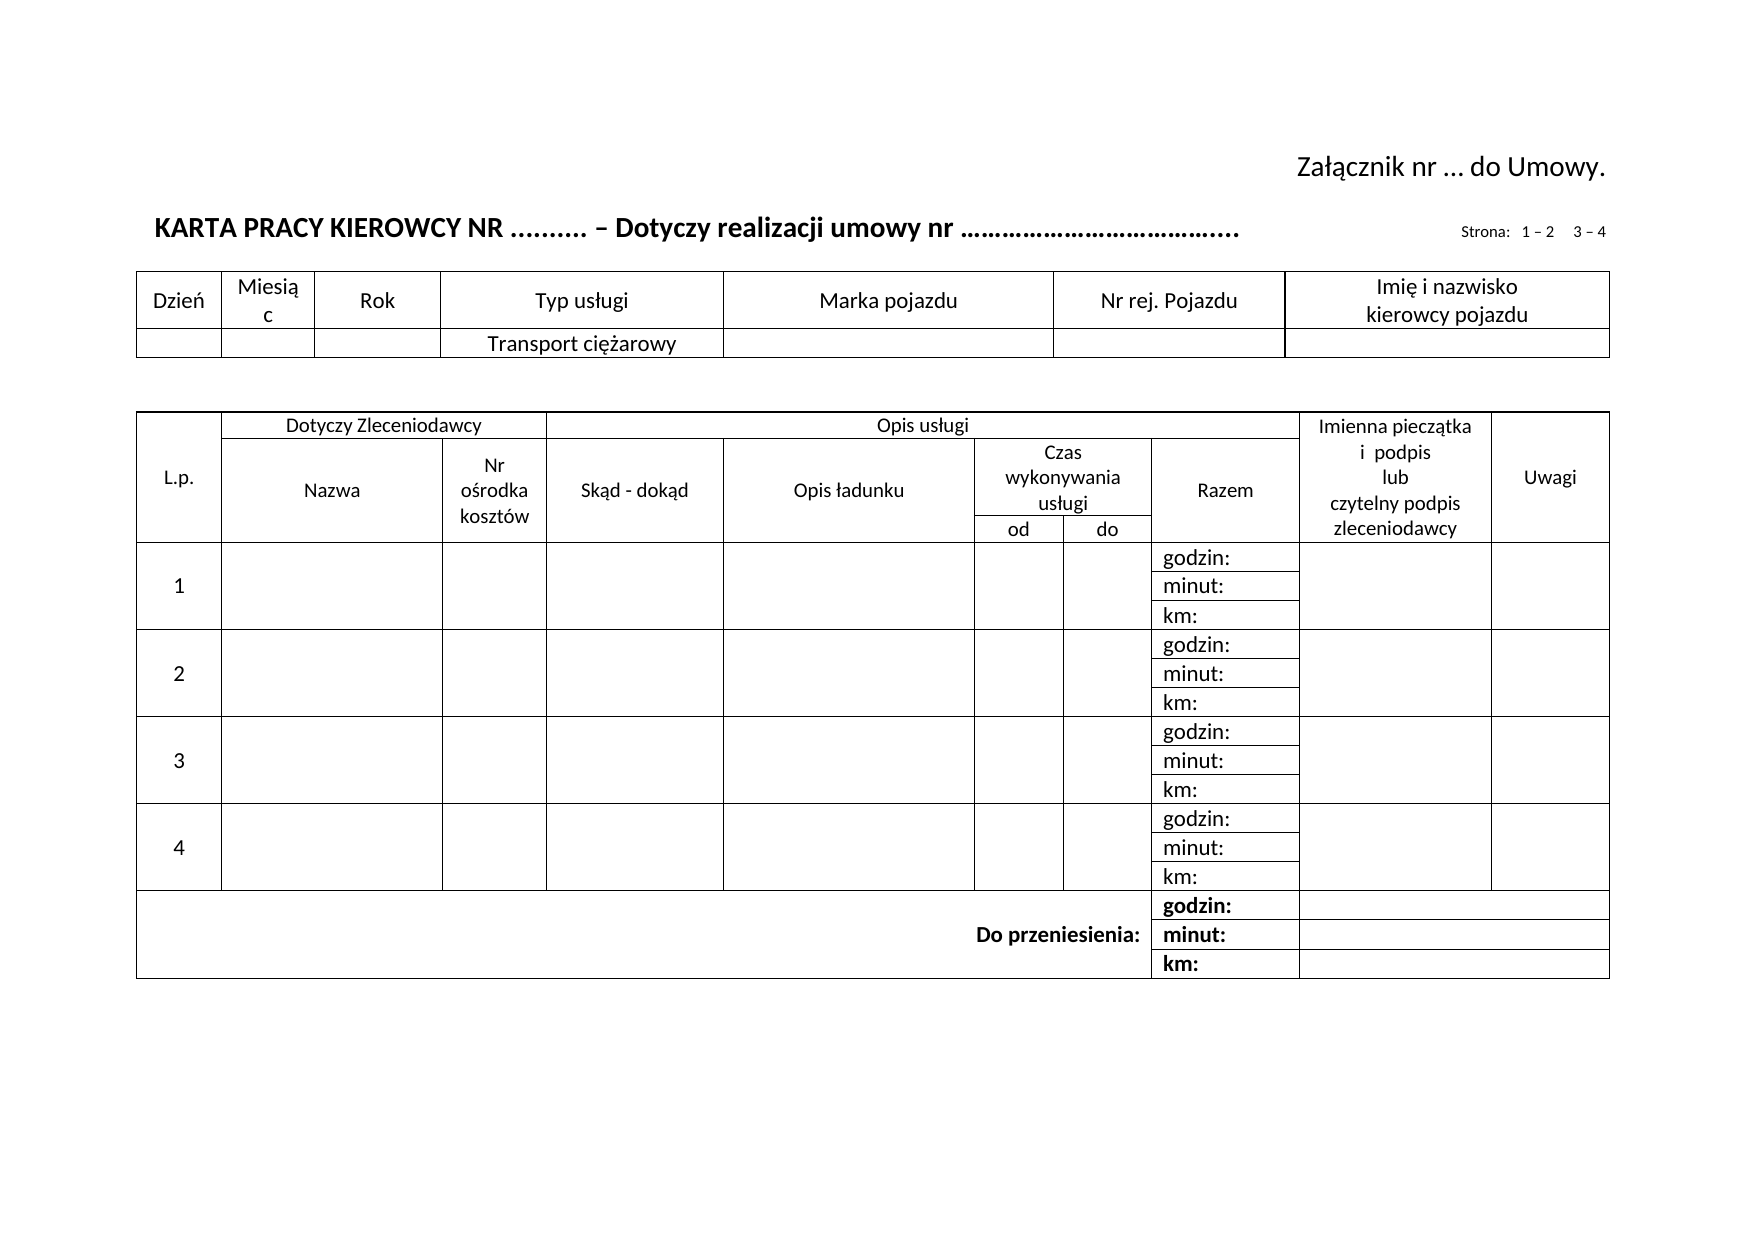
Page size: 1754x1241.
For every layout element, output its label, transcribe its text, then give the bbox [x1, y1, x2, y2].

table_cell [222, 717, 442, 803]
table_cell km: [1152, 601, 1299, 629]
table_cell godzin: [1152, 630, 1299, 658]
table_cell 1 [137, 543, 221, 629]
table_cell [222, 329, 314, 357]
table_header Miesiąc [222, 272, 314, 328]
table_cell godzin: [1152, 891, 1299, 919]
table_cell minut: [1152, 746, 1299, 774]
table_cell [1064, 717, 1151, 803]
table_cell [1300, 630, 1491, 716]
table_cell [1492, 543, 1609, 629]
table_cell [1286, 329, 1609, 357]
text Załącznik nr … do Umowy. [148, 148, 1606, 183]
table_cell [975, 630, 1063, 716]
table_header Imię i nazwisko kierowcy pojazdu [1286, 272, 1609, 328]
table_cell [222, 804, 442, 890]
table_cell 4 [137, 804, 221, 890]
table_cell [1300, 717, 1491, 803]
table_cell minut: [1152, 833, 1299, 861]
table_header Uwagi [1492, 413, 1609, 542]
table_cell Do przeniesienia: [137, 891, 1151, 977]
table_cell [1054, 329, 1284, 357]
table_cell km: [1152, 862, 1299, 890]
table_cell [975, 804, 1063, 890]
table_header Opis usługi [547, 413, 1299, 438]
table_cell [547, 804, 723, 890]
table_cell [1300, 804, 1491, 890]
table_cell minut: [1152, 659, 1299, 687]
table_cell [1064, 543, 1151, 629]
table_cell [547, 630, 723, 716]
table_cell [315, 329, 440, 357]
table_cell [222, 543, 442, 629]
table_cell godzin: [1152, 804, 1299, 832]
table_cell km: [1152, 688, 1299, 716]
table_cell [724, 630, 974, 716]
table_cell [222, 630, 442, 716]
table_cell [724, 804, 974, 890]
table_cell [1300, 920, 1609, 948]
table_cell minut: [1152, 920, 1299, 948]
table_header L.p. [137, 413, 221, 542]
table_header Marka pojazdu [724, 272, 1053, 328]
table_cell [547, 543, 723, 629]
table_header Imienna pieczątka i podpis lub czytelny podpis zleceniodawcy [1300, 413, 1491, 542]
table_header Dotyczy Zleceniodawcy [222, 413, 546, 438]
table_cell 3 [137, 717, 221, 803]
table_cell [443, 543, 546, 629]
table_cell [443, 804, 546, 890]
table_cell godzin: [1152, 543, 1299, 571]
table_header Rok [315, 272, 440, 328]
table_cell [975, 543, 1063, 629]
table_cell [724, 717, 974, 803]
table_header Dzień [137, 272, 221, 328]
table_cell km: [1152, 775, 1299, 803]
table_cell [1492, 804, 1609, 890]
table_header Nr rej. Pojazdu [1054, 272, 1284, 328]
table_cell Nazwa [222, 439, 442, 542]
table_cell Skąd - dokąd [547, 439, 723, 542]
table_cell [1300, 891, 1609, 919]
table_cell do [1064, 516, 1151, 542]
table_cell km: [1152, 950, 1299, 977]
table_cell od [975, 516, 1063, 542]
table_cell [1064, 804, 1151, 890]
table_cell [547, 717, 723, 803]
table_cell [975, 717, 1063, 803]
table_cell [1492, 717, 1609, 803]
text KARTA PRACY KIEROWCY NR .......... – Dotyczy realizacji umowy nr ……………………………….... Strona: 1 – 2 3 – 4 [148, 209, 1606, 245]
table_cell [1064, 630, 1151, 716]
table_cell [137, 329, 221, 357]
table_cell 2 [137, 630, 221, 716]
table_cell Czas wykonywania usługi [975, 439, 1151, 515]
table_cell [1492, 630, 1609, 716]
table_cell [724, 543, 974, 629]
table_cell Opis ładunku [724, 439, 974, 542]
table_cell Transport ciężarowy [441, 329, 723, 357]
table_cell [443, 717, 546, 803]
table_cell [443, 630, 546, 716]
table_cell [724, 329, 1053, 357]
table_header Typ usługi [441, 272, 723, 328]
table_cell Razem [1152, 439, 1299, 542]
table_cell [1300, 543, 1491, 629]
table_cell Nr ośrodka kosztów [443, 439, 546, 542]
table_cell godzin: [1152, 717, 1299, 745]
table_cell [1300, 950, 1609, 977]
table_cell minut: [1152, 572, 1299, 600]
